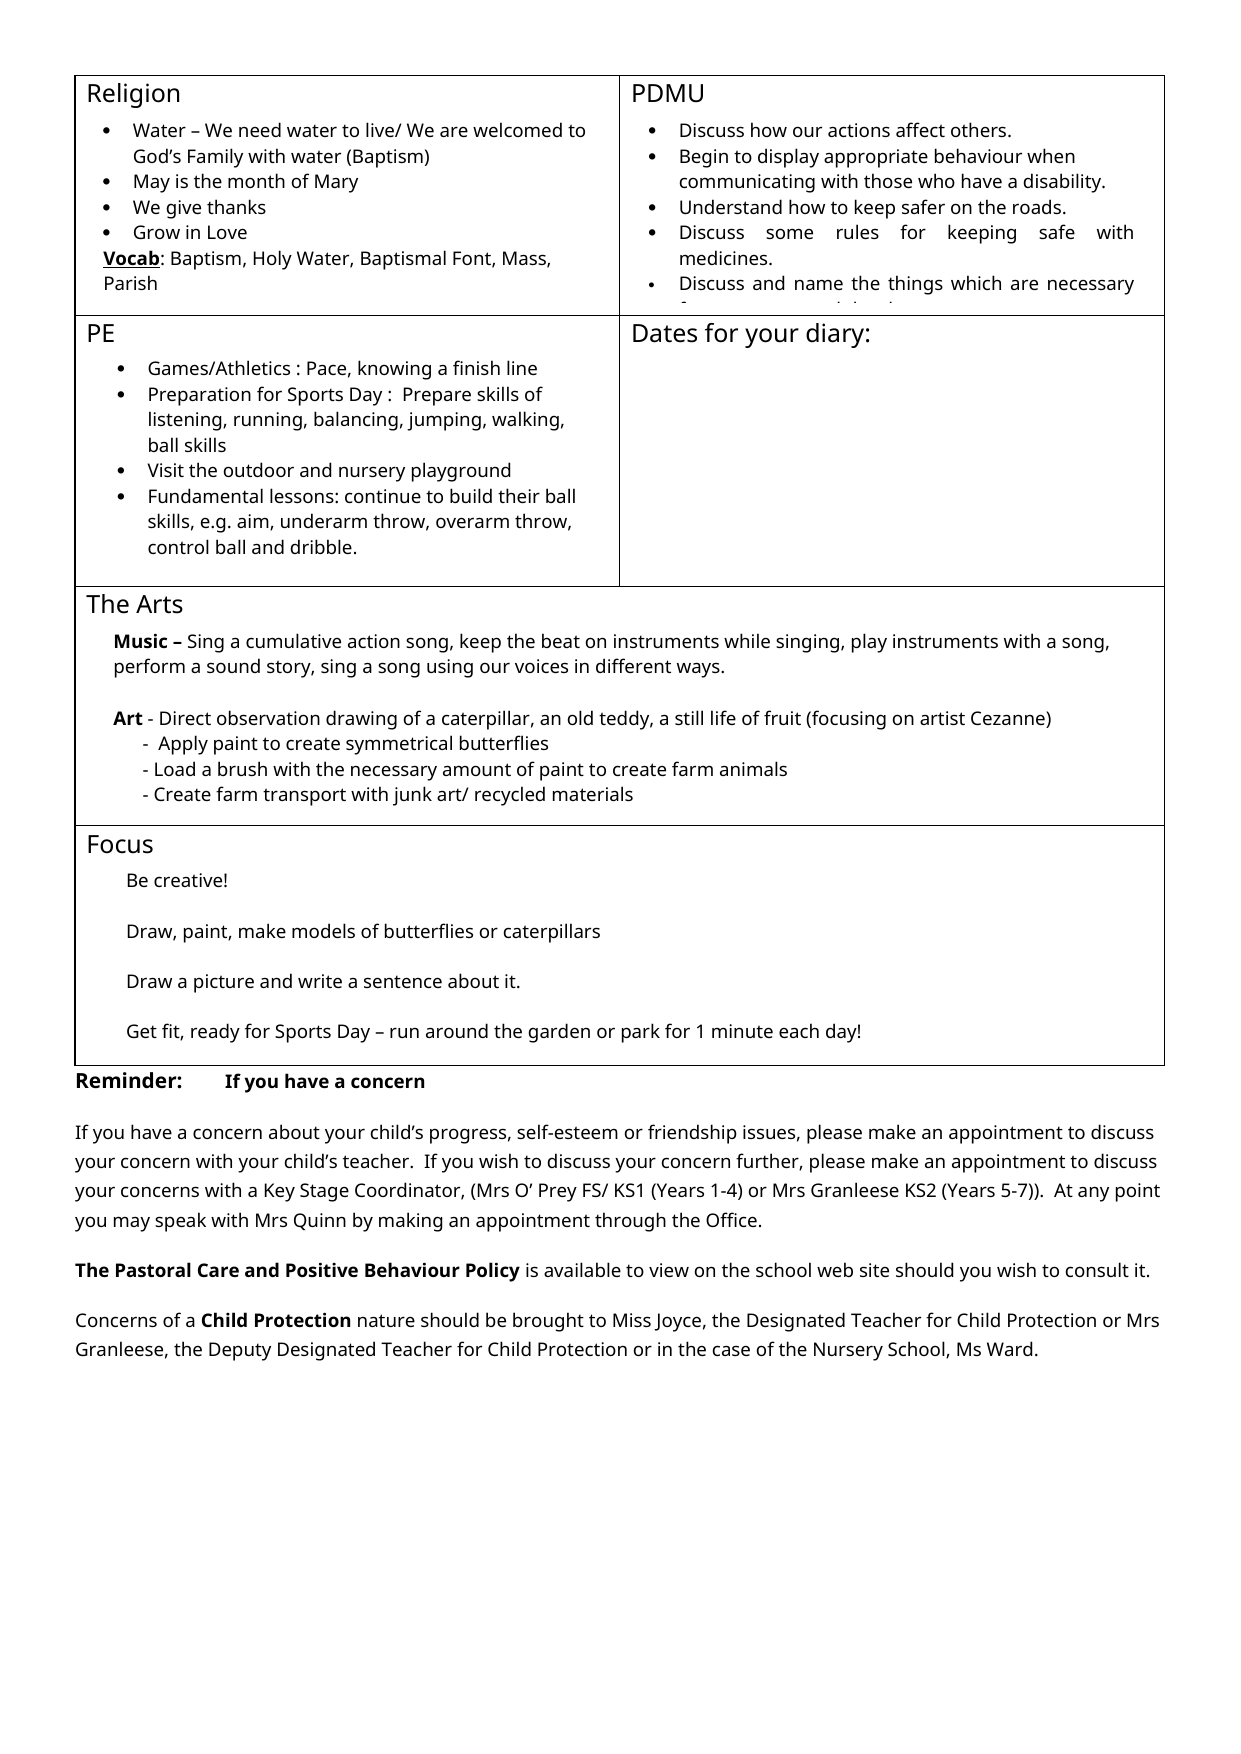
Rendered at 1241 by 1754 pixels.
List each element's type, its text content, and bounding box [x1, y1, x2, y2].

table_header Religion [76, 76, 619, 314]
text The Pastoral Care and Positive Behaviour Policy is available to view on the school web site should you wish to consult it. [75, 1257, 1165, 1283]
text Concerns of a Child Protection nature should be brought to Miss Joyce, the Designated Teacher for Child Protection or Mrs Granleese, the Deputy Designated Teacher for Child Protection or in the case of the Nursery School, Ms Ward. [75, 1307, 1165, 1362]
text Reminder: If you have a concern [75, 1066, 1165, 1094]
table_cell Dates for your diary: [620, 316, 1164, 586]
table_cell Focus [76, 826, 1164, 1065]
table_cell PE [76, 316, 619, 586]
table_cell The Arts [76, 587, 1164, 825]
table_header PDMU [620, 76, 1164, 314]
text If you have a concern about your child’s progress, self-esteem or friendship issues, please make an appointment to discuss your concern with your child’s teacher. If you wish to discuss your concern further, please make an appointment to discuss your concerns with a Key Stage Coordinator, (Mrs O’ Prey FS/ KS1 (Years 1-4) or Mrs Granleese KS2 (Years 5-7)). At any point you may speak with Mrs Quinn by making an appointment through the Office. [75, 1119, 1165, 1232]
